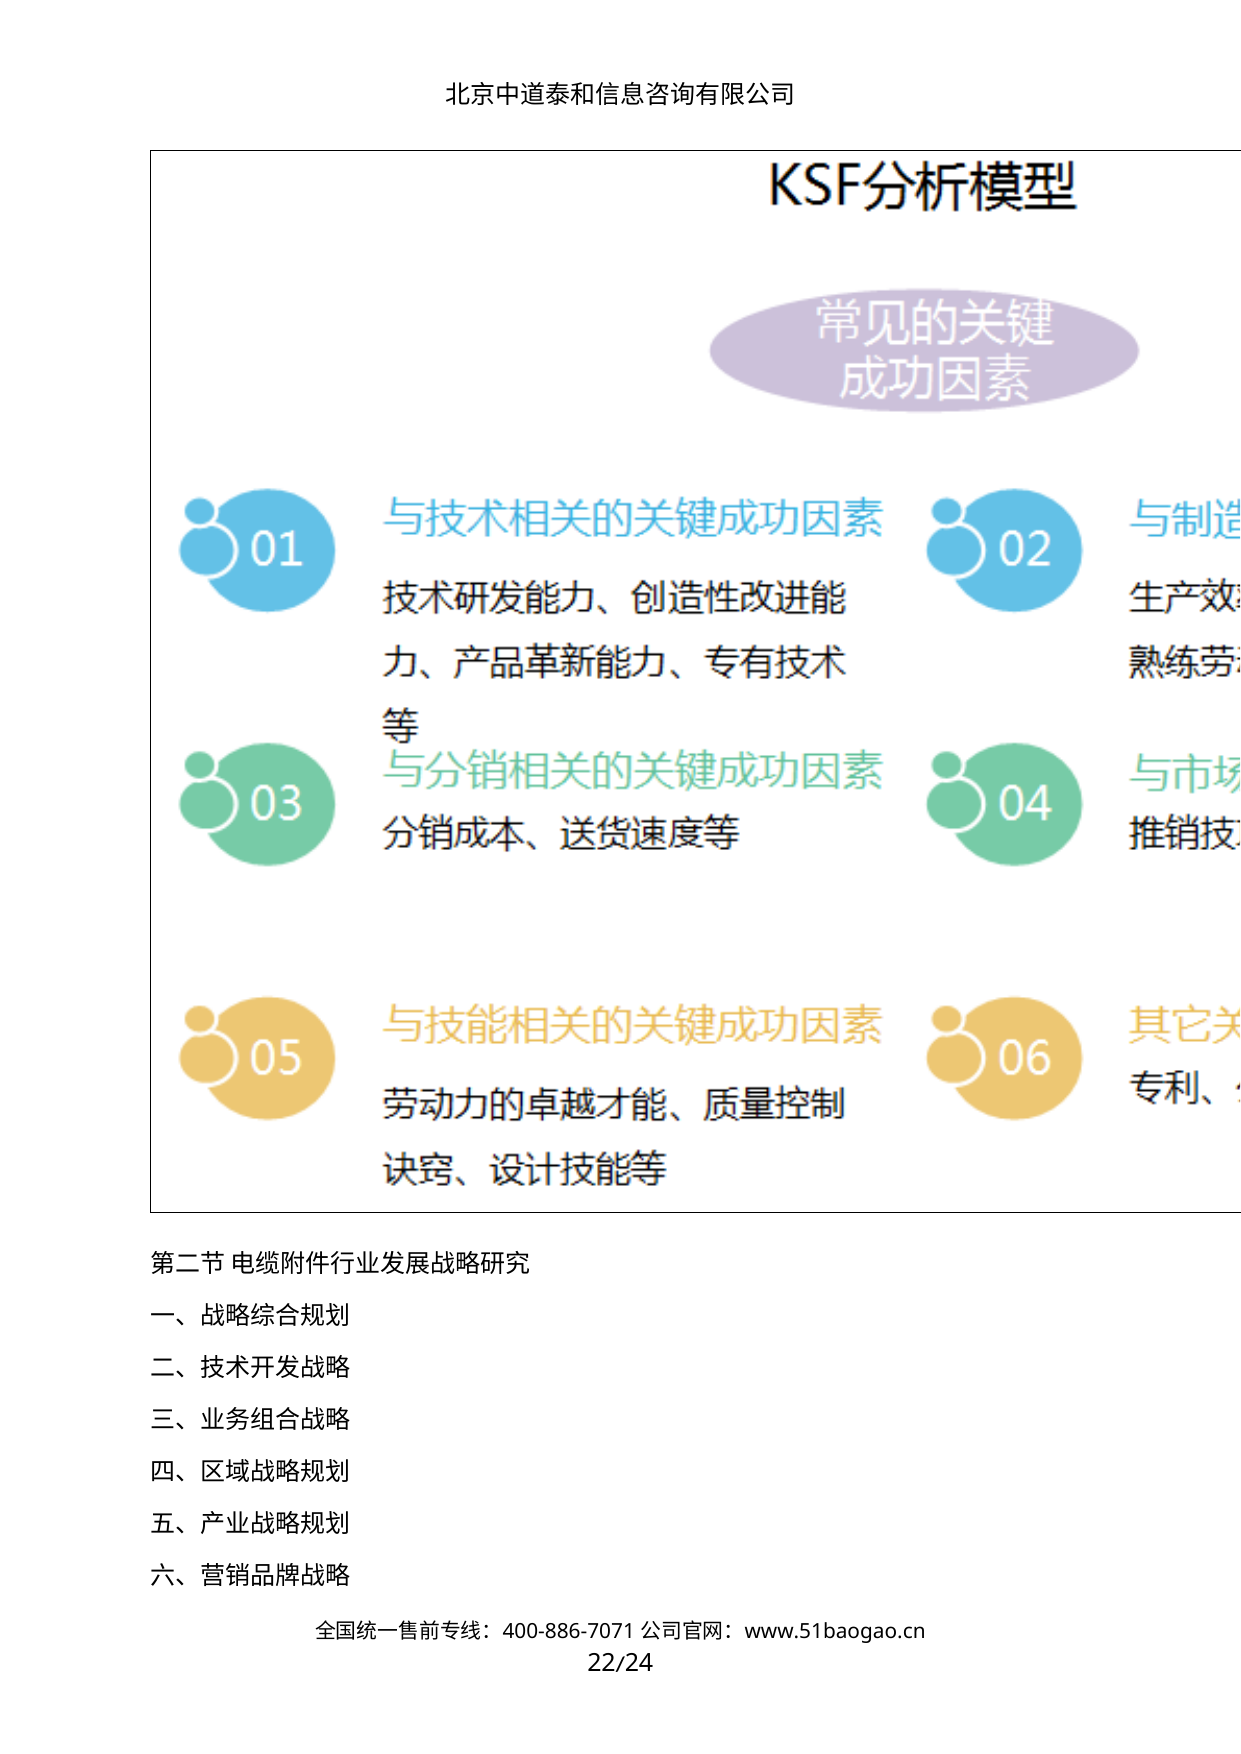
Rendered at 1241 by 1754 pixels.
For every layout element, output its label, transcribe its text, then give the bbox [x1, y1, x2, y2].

text 六、营销品牌战略 [150, 1555, 1090, 1591]
text 五、产业战略规划 [150, 1503, 1090, 1539]
picture [151, 151, 1241, 1212]
text 一、战略综合规划 [150, 1296, 1090, 1332]
text 三、业务组合战略 [150, 1399, 1090, 1436]
text 第二节 电缆附件行业发展战略研究 [150, 1244, 1090, 1280]
text 四、区域战略规划 [150, 1451, 1090, 1488]
text 二、技术开发战略 [150, 1348, 1090, 1384]
